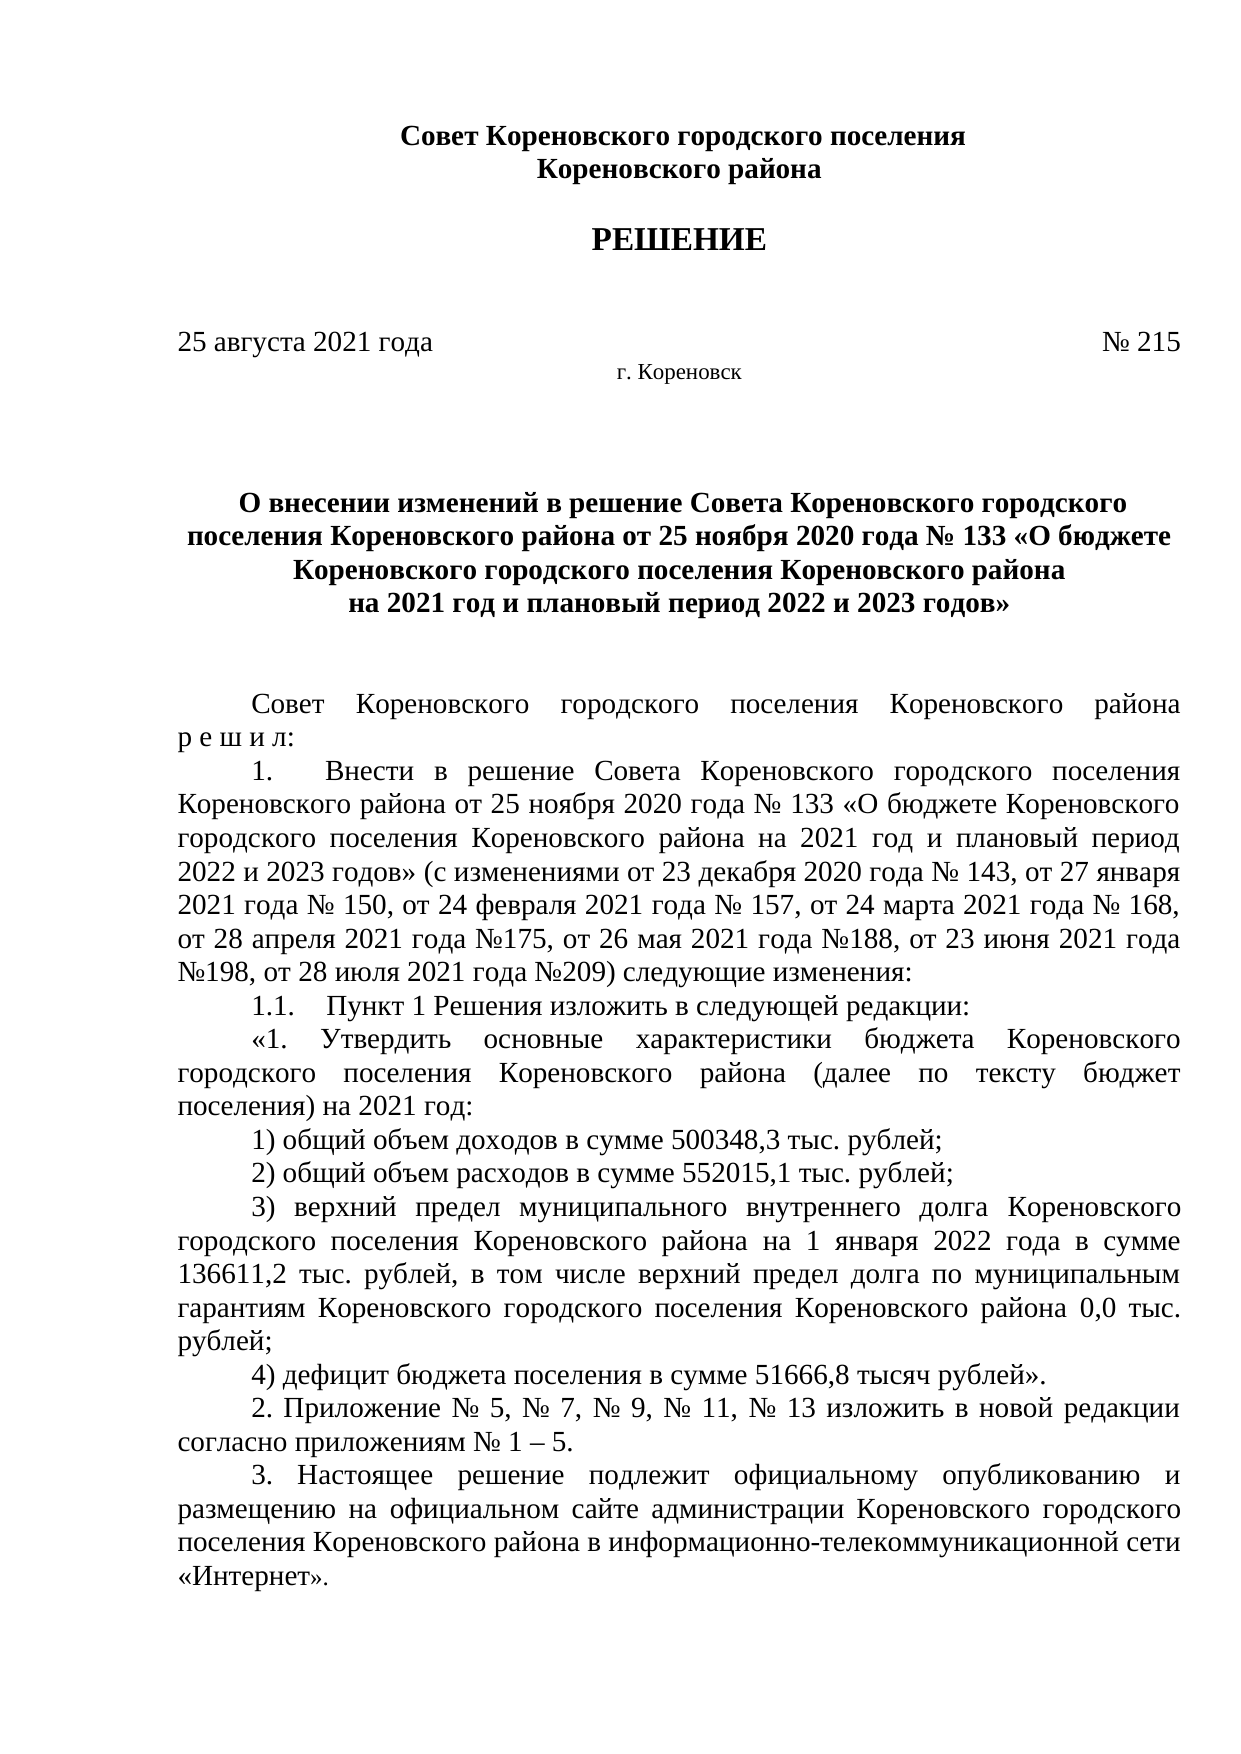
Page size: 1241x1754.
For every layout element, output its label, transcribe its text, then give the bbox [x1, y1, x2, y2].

text Кореновского района [177, 152, 1181, 185]
list Пункт 1 Решения изложить в следующей редакции: [251, 988, 1181, 1021]
text 3. Настоящее решение подлежит официальному опубликованию и размещению на официальном сайте администрации Кореновского городского поселения Кореновского района в информационно-телекоммуникационной сети «Интернет». [177, 1457, 1181, 1592]
text 2) общий объем расходов в сумме 552015,1 тыс. рублей; [177, 1156, 1181, 1189]
text 4) дефицит бюджета поселения в сумме 51666,8 тысяч рублей». [177, 1357, 1181, 1390]
text 2. Приложение № 5, № 7, № 9, № 11, № 13 изложить в новой редакции согласно приложениям № 1 – 5. [177, 1390, 1181, 1457]
text 25 августа 2021 года № 215 [177, 324, 1181, 358]
text 1) общий объем доходов в сумме 500348,3 тыс. рублей; [177, 1122, 1181, 1156]
text Совет Кореновского городского поселения [177, 118, 1181, 152]
text 3) верхний предел муниципального внутреннего долга Кореновского городского поселения Кореновского района на 1 января 2022 года в сумме 136611,2 тыс. рублей, в том числе верхний предел долга по муниципальным гарантиям Кореновского городского поселения Кореновского района 0,0 тыс. рублей; [177, 1189, 1181, 1357]
text О внесении изменений в решение Совета Кореновского городского поселения Кореновского района от 25 ноября 2020 года № 133 «О бюджете Кореновского городского поселения Кореновского района [177, 485, 1181, 585]
text «1. Утвердить основные характеристики бюджета Кореновского городского поселения Кореновского района (далее по тексту бюджет поселения) на 2021 год: [177, 1021, 1181, 1122]
list Внести в решение Совета Кореновского городского поселения Кореновского района от 25 ноября 2020 года № 133 «О бюджете Кореновского городского поселения Кореновского района на 2021 год и плановый период 2022 и 2023 годов» (с изменениями от 23 декабря 2020 года № 143, от 27 января 2021 года № 150, от 24 февраля 2021 года № 157, от 24 марта 2021 года № 168, от 28 апреля 2021 года №175, от 26 мая 2021 года №188, от 23 июня 2021 года №198, от 28 июля 2021 года №209) следующие изменения: [177, 753, 1181, 988]
text РЕШЕНИЕ [177, 219, 1181, 257]
text на 2021 год и плановый период 2022 и 2023 годов» [177, 585, 1181, 619]
text г. Кореновск [177, 358, 1181, 384]
text Совет Кореновского городского поселения Кореновского района р е ш и л: [177, 686, 1181, 753]
